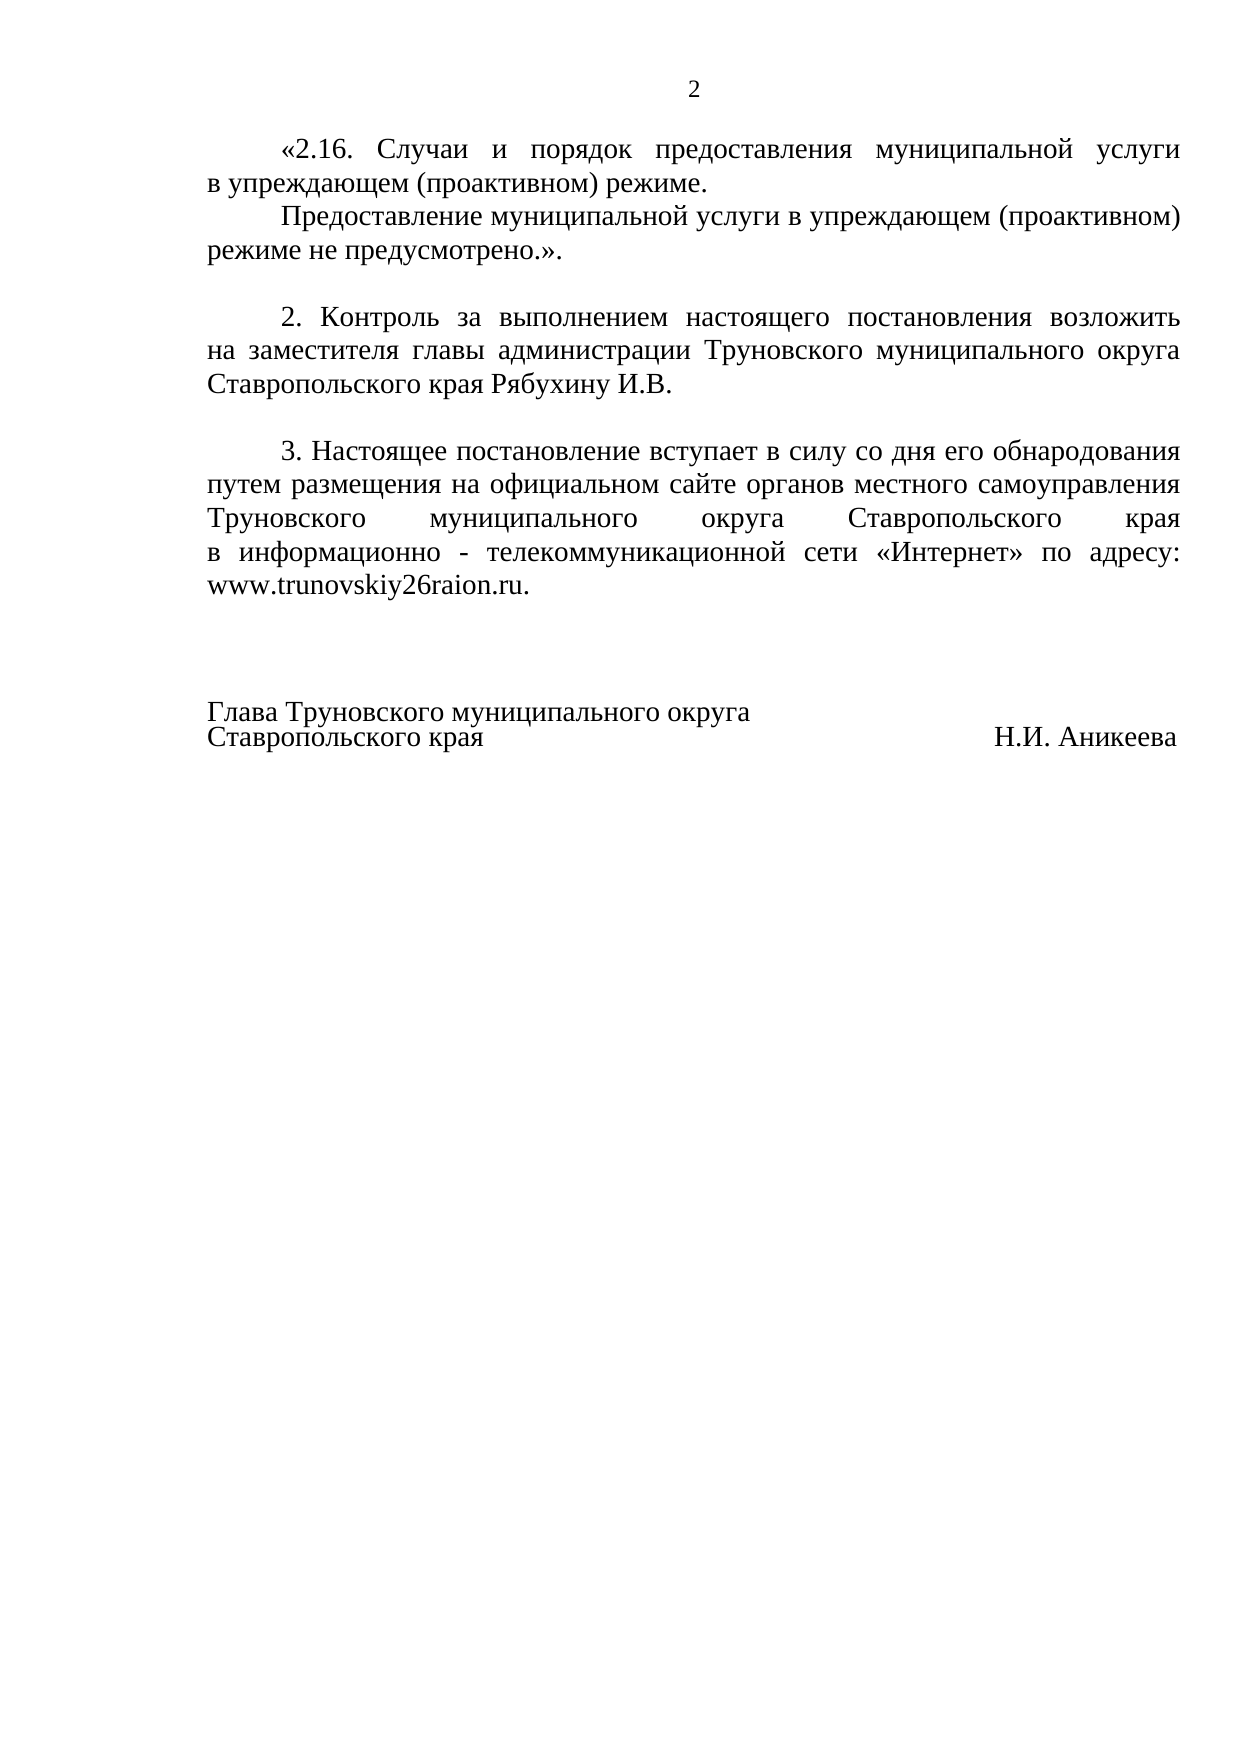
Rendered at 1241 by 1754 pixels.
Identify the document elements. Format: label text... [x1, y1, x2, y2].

text «2.16. Случаи и порядок предоставления муниципальной услуги в упреждающем (проактивном) режиме. [207, 131, 1181, 198]
text Глава Труновского муниципального округа [207, 701, 1181, 726]
list 3. Настоящее постановление вступает в силу со дня его обнародования путем размещения на официальном сайте органов местного самоуправления Труновского муниципального округа Ставропольского края в информационно - телекоммуникационной сети «Интернет» по адресу: www.trunovskiy26raion.ru. [207, 433, 1181, 601]
text 2. Контроль за выполнением настоящего постановления возложить на заместителя главы администрации Труновского муниципального округа Ставропольского края Рябухину И.В. [207, 299, 1181, 399]
text Ставропольского края Н.И. Аникеева [207, 726, 1181, 751]
text Предоставление муниципальной услуги в упреждающем (проактивном) режиме не предусмотрено.». [207, 198, 1181, 265]
